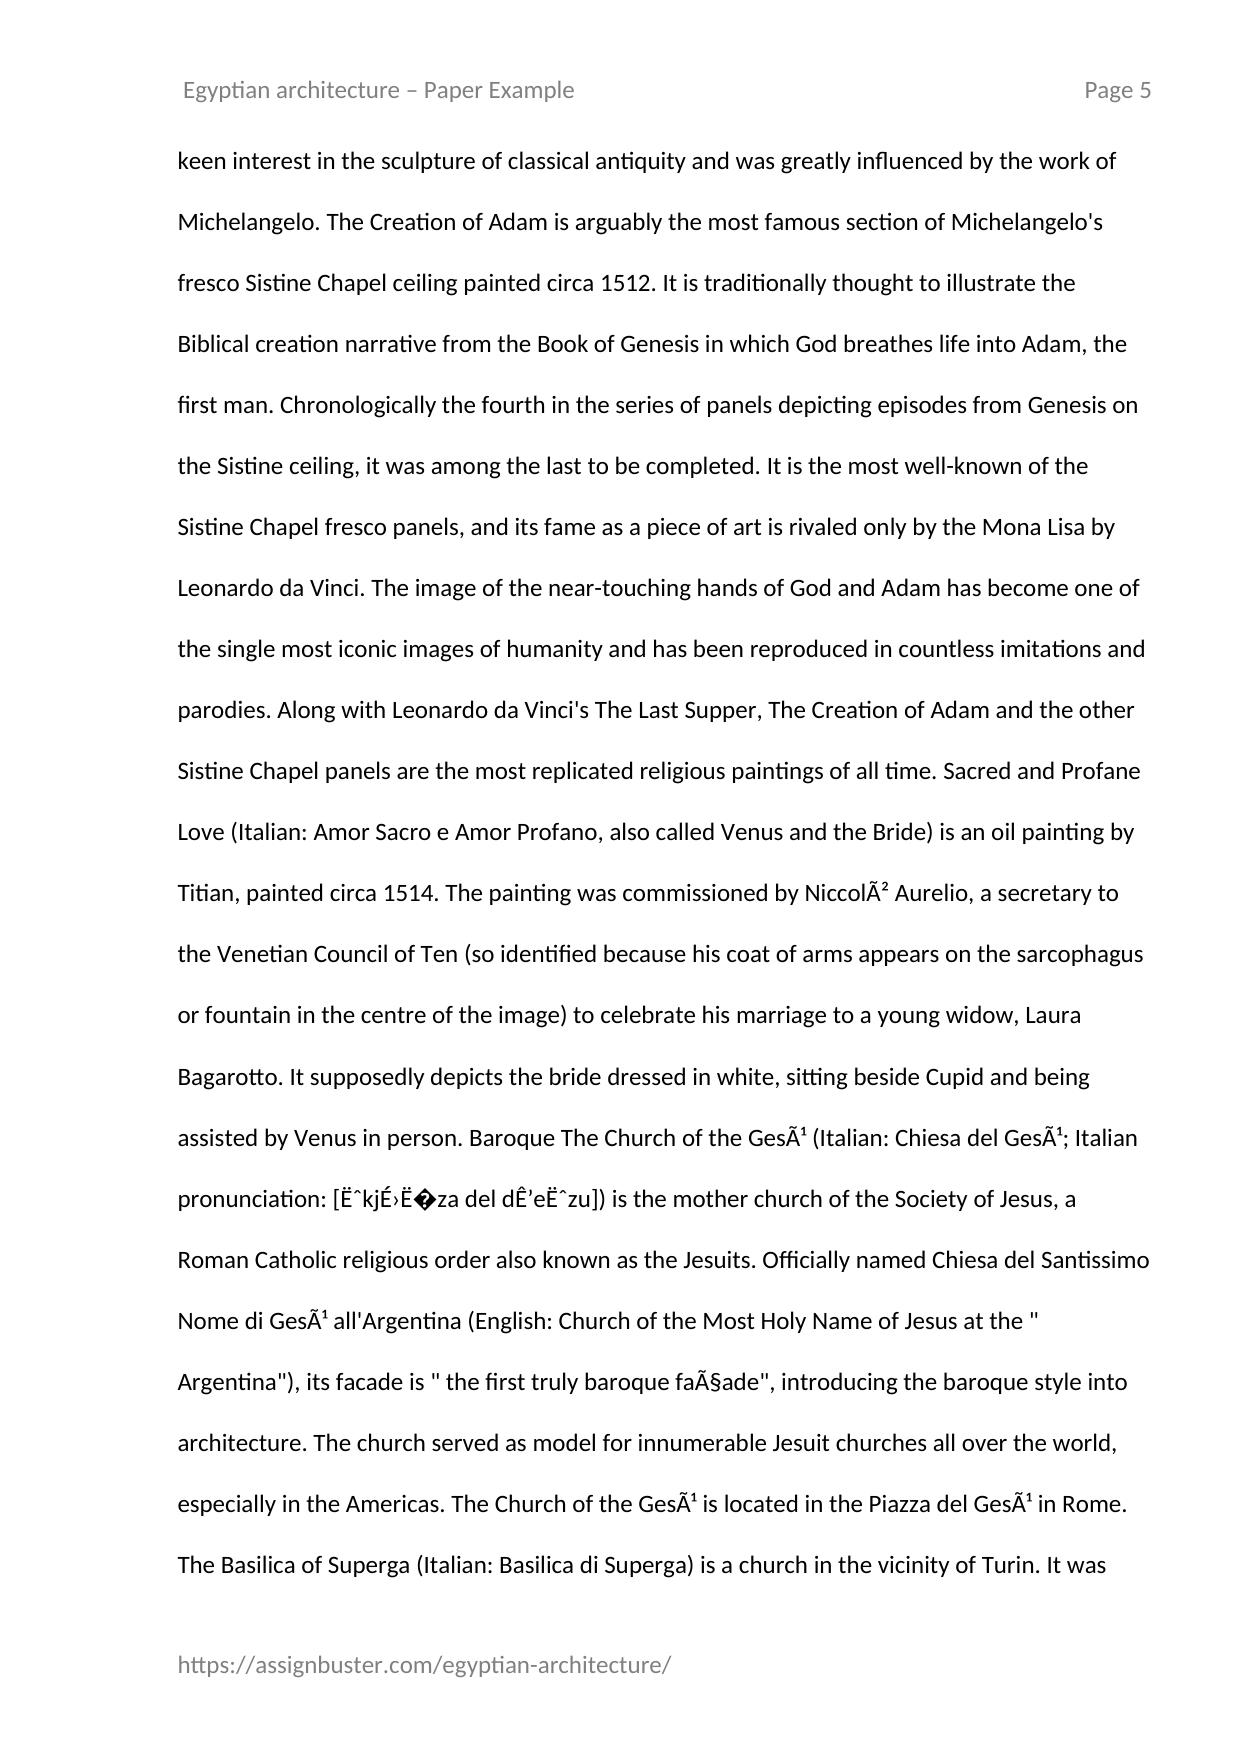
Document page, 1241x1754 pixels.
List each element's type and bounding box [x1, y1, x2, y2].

text [177, 145, 1152, 1579]
